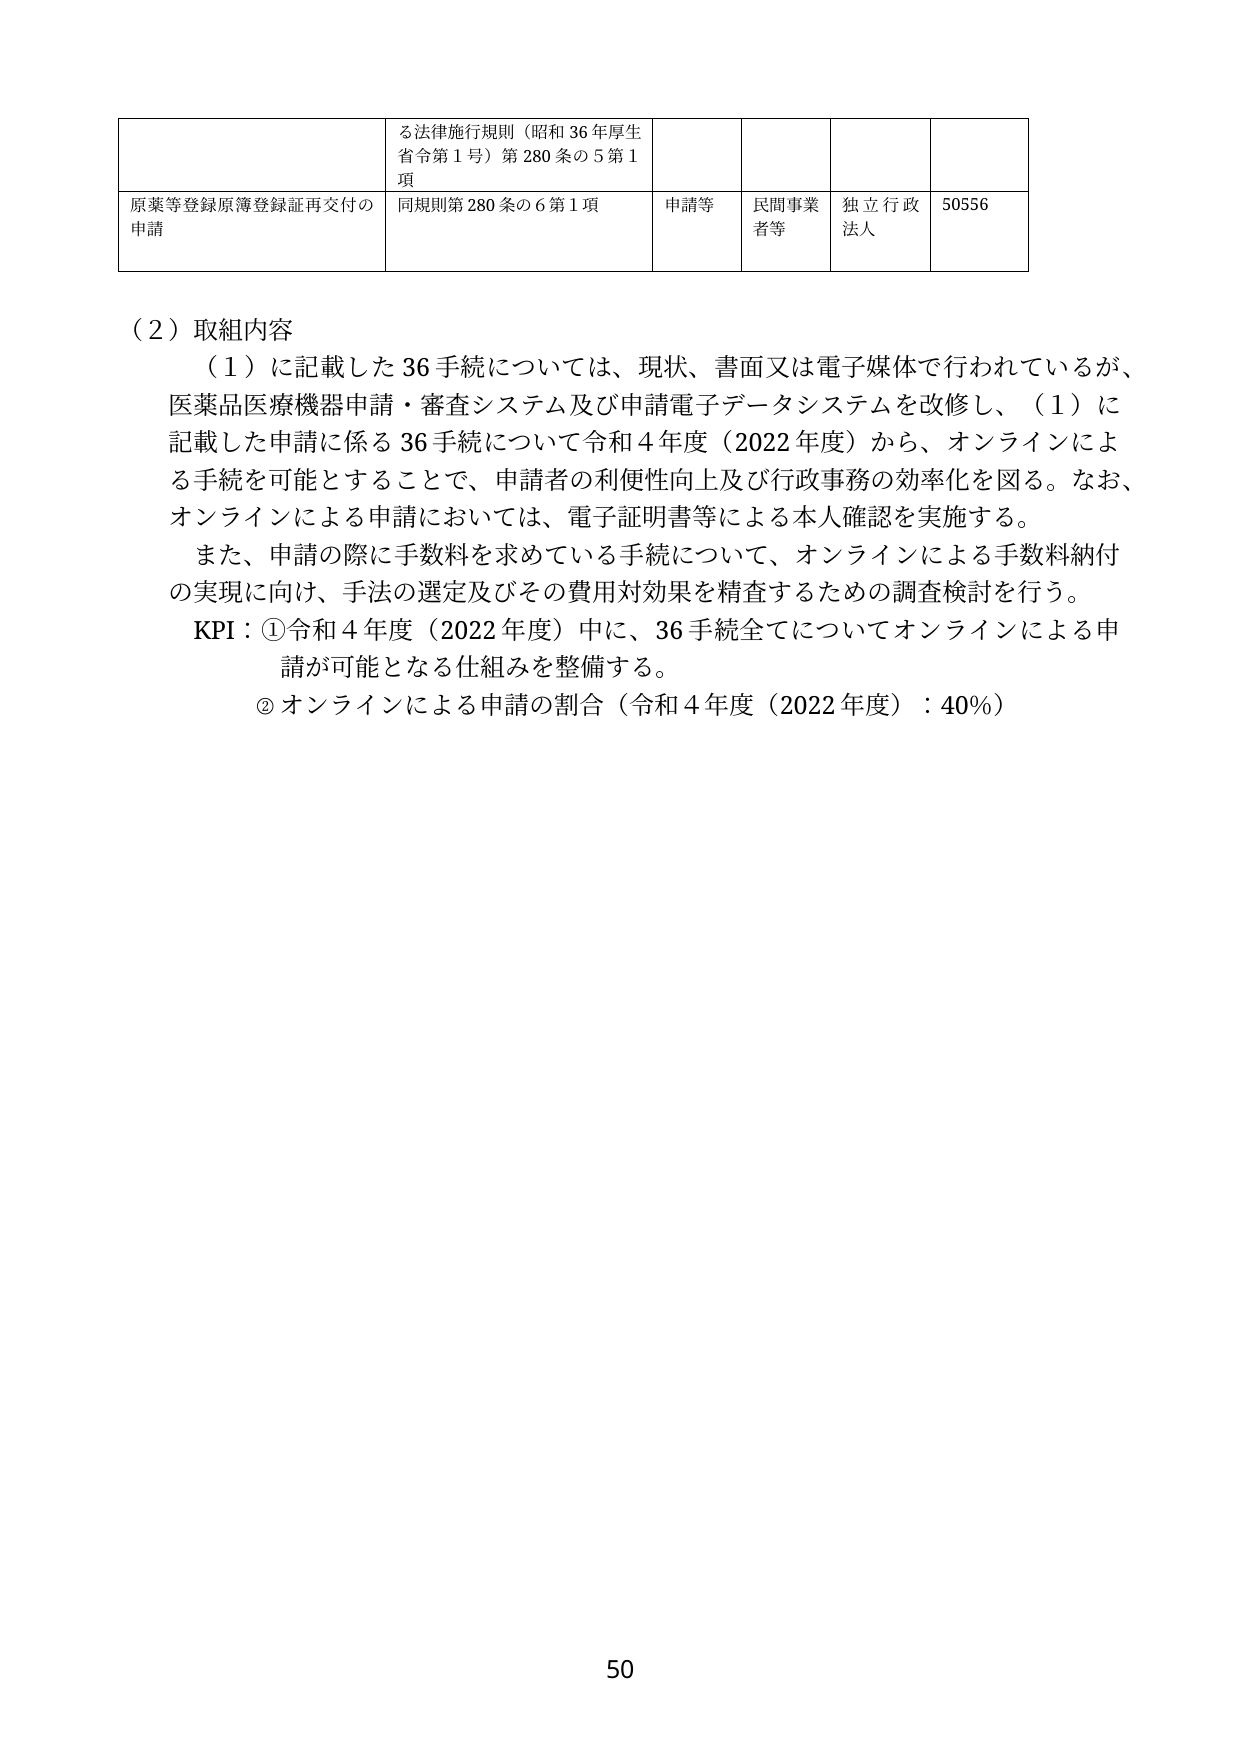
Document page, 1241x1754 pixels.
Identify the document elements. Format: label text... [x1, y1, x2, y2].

text また、申請の際に手数料を求めている手続について、オンラインによる手数料納付の実現に向け、手法の選定及びその費用対効果を精査するための調査検討を行う。 [168, 534, 1122, 609]
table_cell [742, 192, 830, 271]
text KPI：①令和４年度（2022年度）中に、36手続全てについてオンラインによる申請が可能となる仕組みを整備する。 [193, 609, 1122, 684]
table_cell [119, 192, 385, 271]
text （２）取組内容 [118, 309, 1122, 347]
text ②オンラインによる申請の割合（令和４年度（2022年度）：40％） [256, 684, 1122, 722]
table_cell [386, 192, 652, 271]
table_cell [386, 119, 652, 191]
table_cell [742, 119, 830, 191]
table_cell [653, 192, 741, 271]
text （１）に記載した36手続については、現状、書面又は電子媒体で行われているが、医薬品医療機器申請・審査システム及び申請電子データシステムを改修し、（１）に記載した申請に係る36手続について令和４年度（2022年度）から、オンラインによる手続を可能とすることで、申請者の利便性向上及び行政事務の効率化を図る。なお、オンラインによる申請においては、電子証明書等による本人確認を実施する。 [168, 347, 1122, 534]
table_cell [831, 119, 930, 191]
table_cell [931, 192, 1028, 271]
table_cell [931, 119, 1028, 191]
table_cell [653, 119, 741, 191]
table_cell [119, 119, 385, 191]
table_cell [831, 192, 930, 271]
